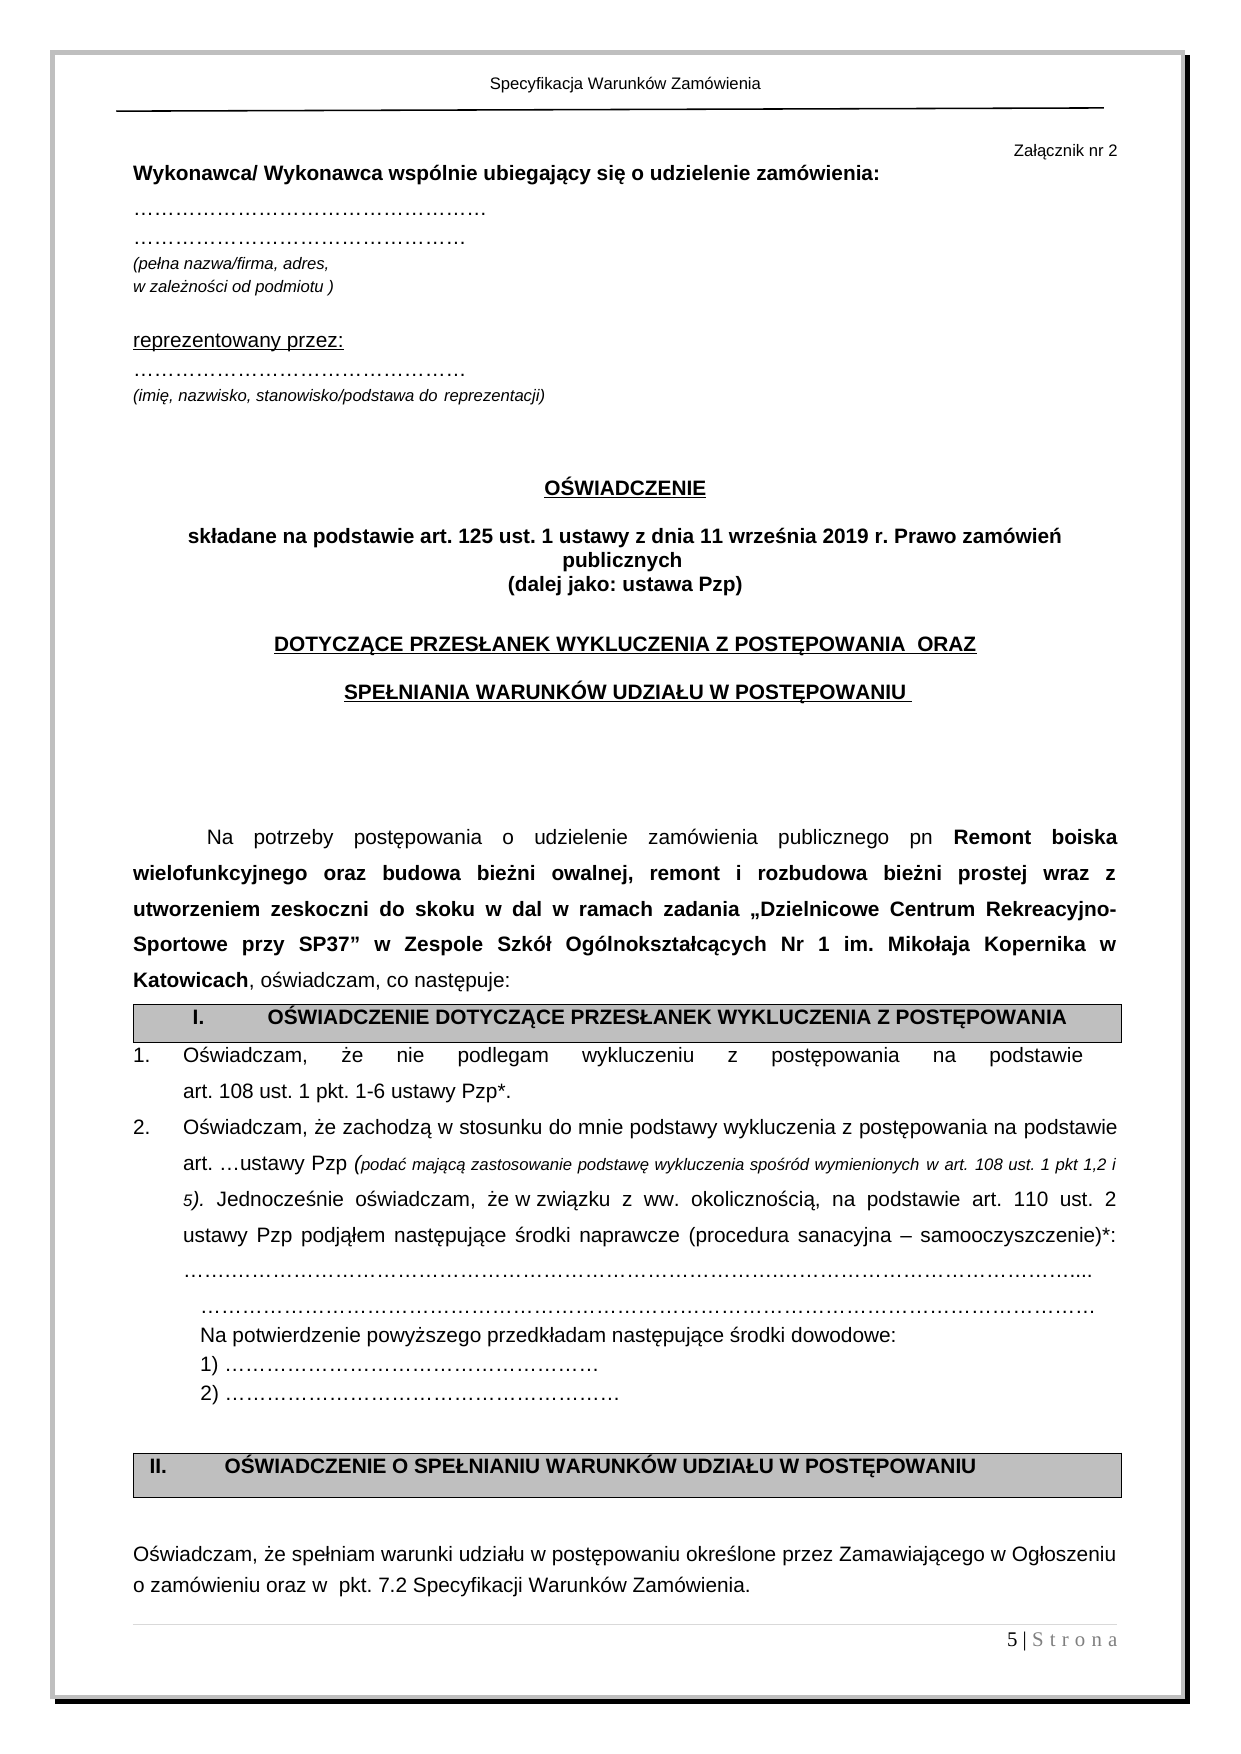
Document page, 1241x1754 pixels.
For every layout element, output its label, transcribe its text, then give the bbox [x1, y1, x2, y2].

text składane na podstawie art. 125 ust. 1 ustawy z dnia 11 września 2019 r. Prawo zamówień publicznych (dalej jako: ustawa Pzp) [133, 524, 1117, 596]
text w zależności od podmiotu ) [133, 277, 497, 296]
list Oświadczam, że zachodzą w stosunku do mnie podstawy wykluczenia z postępowania na podstawie art. …ustawy Pzp (podać mającą zastosowanie podstawę wykluczenia spośród wymienionych w art. 108 ust. 1 pkt 1,2 i 5). Jednocześnie oświadczam, że w związku z ww. okolicznością, na podstawie art. 110 ust. 2 ustawy Pzp podjąłem następujące środki naprawcze (procedura sanacyjna – samooczyszczenie)*: …….…………………………………………………………………….…………………………………….... [133, 1114, 1117, 1282]
text OŚWIADCZENIE [133, 476, 1117, 499]
text 1) ……………………………………………… [133, 1352, 1114, 1376]
table_header OŚWIADCZENIE O SPEŁNIANIU WARUNKÓW UDZIAŁU W POSTĘPOWANIU [134, 1454, 1121, 1497]
text (imię, nazwisko, stanowisko/podstawa do reprezentacji) [133, 386, 1117, 405]
text …………………………………………… [133, 196, 497, 220]
text Na potwierdzenie powyższego przedkładam następujące środki dowodowe: [133, 1323, 1114, 1347]
text DOTYCZĄCE PRZESŁANEK WYKLUCZENIA Z POSTĘPOWANIA ORAZ [133, 632, 1117, 656]
text ………………………………………… [133, 357, 497, 381]
text 2) ………………………………………………… [183, 1381, 1117, 1404]
text Oświadczam, że spełniam warunki udziału w postępowaniu określone przez Zamawiającego w Ogłoszeniu o zamówieniu oraz w pkt. 7.2 Specyfikacji Warunków Zamówienia. [133, 1542, 1117, 1597]
text ………………………………………………………………………………………………………………… [133, 1294, 1114, 1318]
text SPEŁNIANIA WARUNKÓW UDZIAŁU W POSTĘPOWANIU [133, 680, 1117, 704]
text Załącznik nr 2 [133, 141, 1117, 160]
text Na potrzeby postępowania o udzielenie zamówienia publicznego pn Remont boiska wielofunkcyjnego oraz budowa bieżni owalnej, remont i rozbudowa bieżni prostej wraz z utworzeniem zeskoczni do skoku w dal w ramach zadania „Dzielnicowe Centrum Rekreacyjno-Sportowe przy SP37” w Zespole Szkół Ogólnokształcących Nr 1 im. Mikołaja Kopernika w Katowicach, oświadczam, co następuje: [133, 824, 1117, 992]
text reprezentowany przez: [133, 328, 1117, 352]
list Oświadczam, że nie podlegam wykluczeniu z postępowania na podstawie art. 108 ust. 1 pkt. 1-6 ustawy Pzp*. [133, 1043, 1117, 1103]
text Wykonawca/ Wykonawca wspólnie ubiegający się o udzielenie zamówienia: [133, 160, 1117, 184]
table_header OŚWIADCZENIE DOTYCZĄCE PRZESŁANEK WYKLUCZENIA Z POSTĘPOWANIA [134, 1005, 1121, 1042]
text (pełna nazwa/firma, adres, [133, 254, 497, 273]
text ………………………………………… [133, 225, 497, 249]
